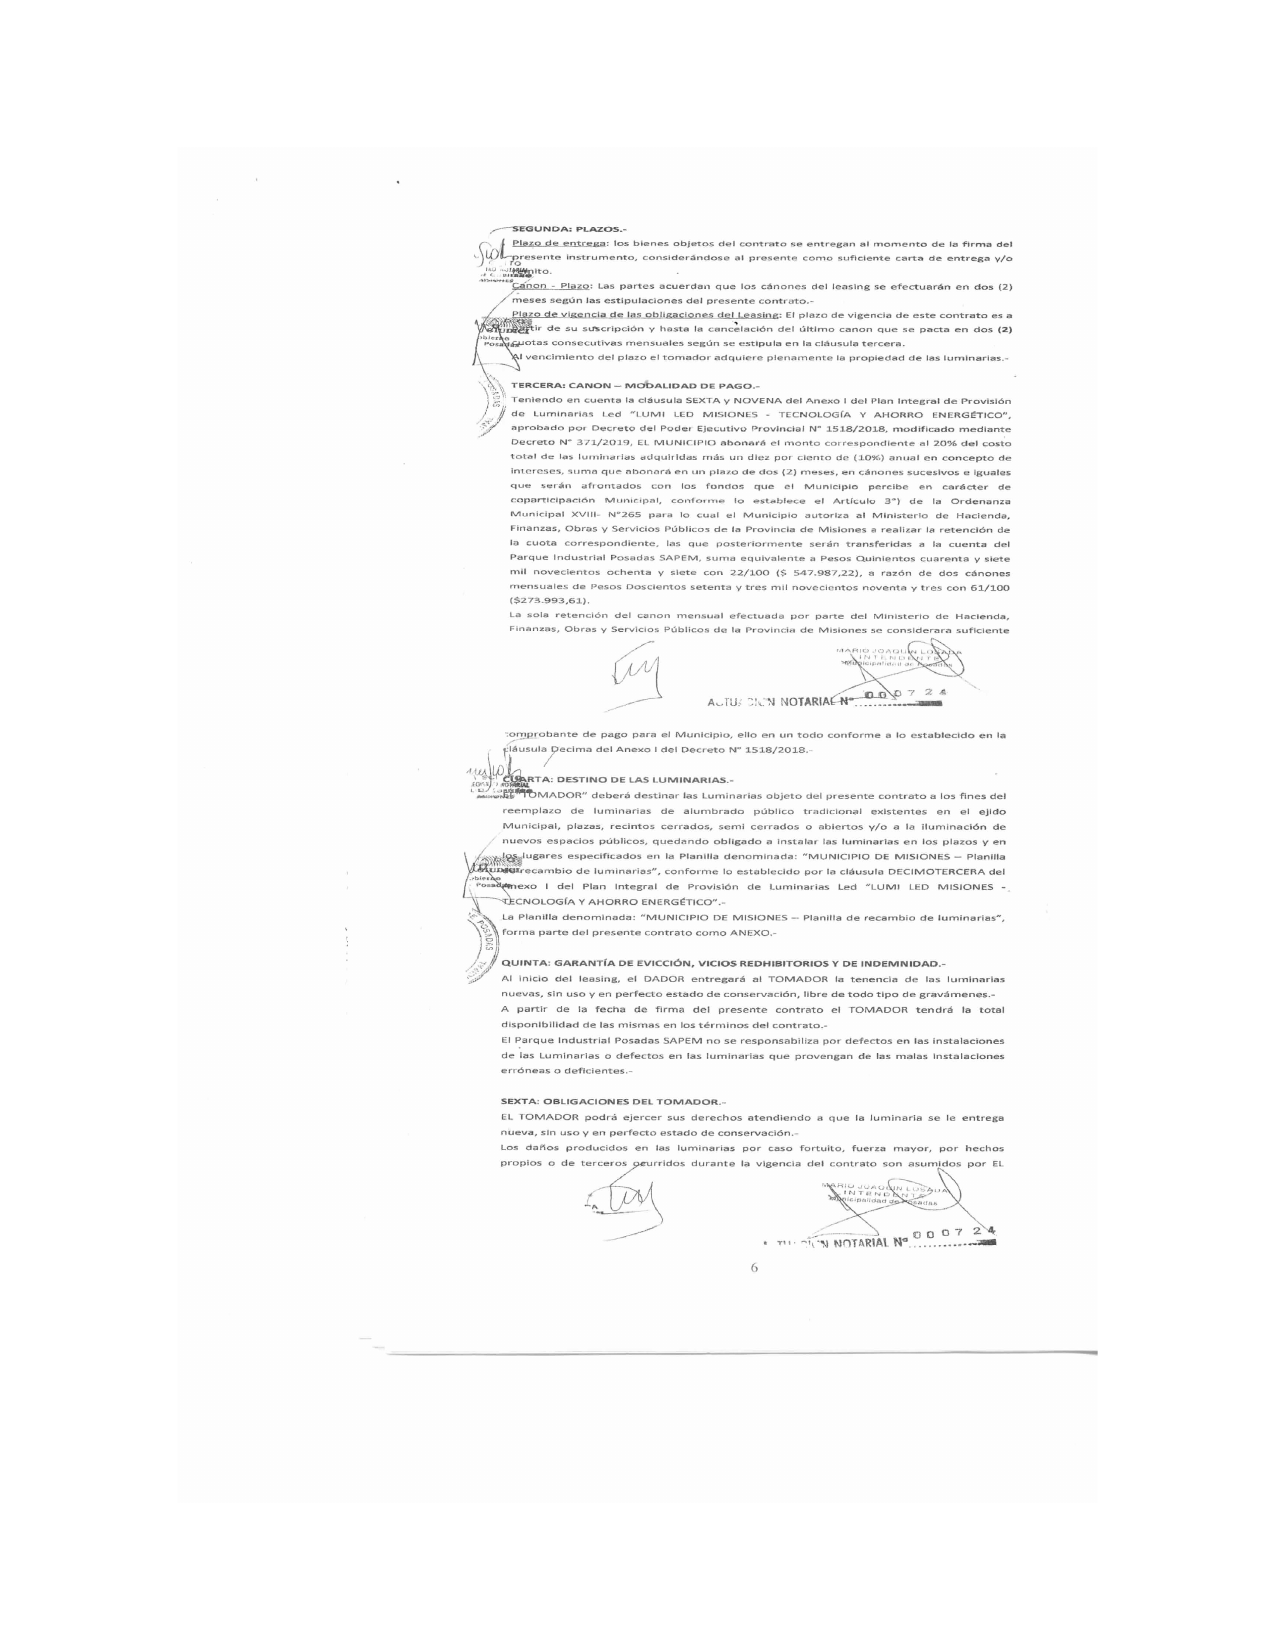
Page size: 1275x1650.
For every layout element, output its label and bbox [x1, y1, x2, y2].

picture [177, 147, 1098, 1503]
